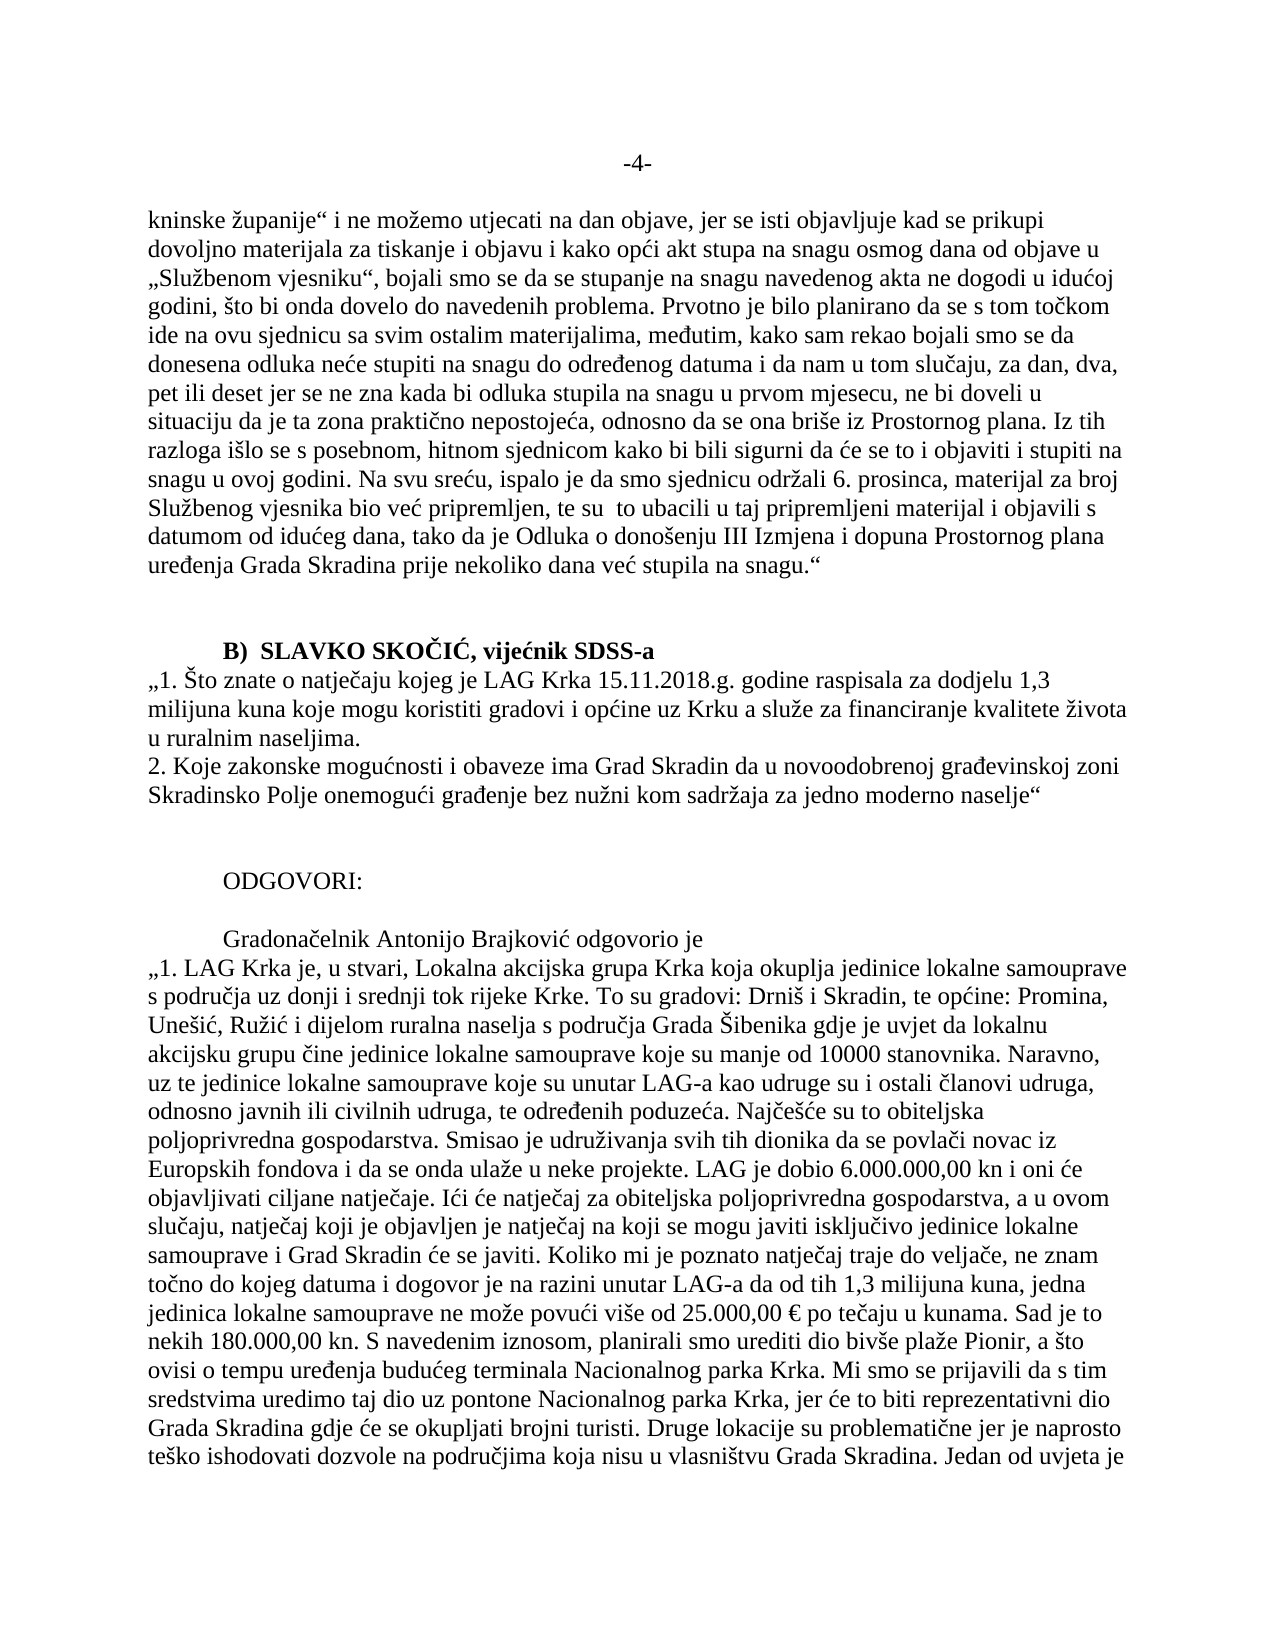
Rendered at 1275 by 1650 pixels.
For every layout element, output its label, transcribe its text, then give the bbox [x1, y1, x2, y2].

text kninske županije“ i ne možemo utjecati na dan objave, jer se isti objavljuje kad se prikupi dovoljno materijala za tiskanje i objavu i kako opći akt stupa na snagu osmog dana od objave u „Službenom vjesniku“, bojali smo se da se stupanje na snagu navedenog akta ne dogodi u idućoj godini, što bi onda dovelo do navedenih problema. Prvotno je bilo planirano da se s tom točkom ide na ovu sjednicu sa svim ostalim materijalima, međutim, kako sam rekao bojali smo se da donesena odluka neće stupiti na snagu do određenog datuma i da nam u tom slučaju, za dan, dva, pet ili deset jer se ne zna kada bi odluka stupila na snagu u prvom mjesecu, ne bi doveli u situaciju da je ta zona praktično nepostojeća, odnosno da se ona briše iz Prostornog plana. Iz tih razloga išlo se s posebnom, hitnom sjednicom kako bi bili sigurni da će se to i objaviti i stupiti na snagu u ovoj godini. Na svu sreću, ispalo je da smo sjednicu održali 6. prosinca, materijal za broj Službenog vjesnika bio već pripremljen, te su to ubacili u taj pripremljeni materijal i objavili s datumom od idućeg dana, tako da je Odluka o donošenju III Izmjena i dopuna Prostornog plana uređenja Grada Skradina prije nekoliko dana već stupila na snagu.“ [148, 205, 1127, 579]
text Gradonačelnik Antonijo Brajković odgovorio je [148, 924, 1127, 953]
list SLAVKO SKOČIĆ, vijećnik SDSS-a [223, 636, 1127, 665]
text ODGOVORI: [148, 866, 1127, 895]
text -4- [148, 148, 1127, 176]
text 2. Koje zakonske mogućnosti i obaveze ima Grad Skradin da u novoodobrenoj građevinskoj zoni Skradinsko Polje onemogući građenje bez nužni kom sadržaja za jedno moderno naselje“ [148, 751, 1127, 809]
text „1. Što znate o natječaju kojeg je LAG Krka 15.11.2018.g. godine raspisala za dodjelu 1,3 milijuna kuna koje mogu koristiti gradovi i općine uz Krku a služe za financiranje kvalitete života u ruralnim naseljima. [148, 665, 1127, 751]
text „1. LAG Krka je, u stvari, Lokalna akcijska grupa Krka koja okuplja jedinice lokalne samouprave s područja uz donji i srednji tok rijeke Krke. To su gradovi: Drniš i Skradin, te općine: Promina, Unešić, Ružić i dijelom ruralna naselja s područja Grada Šibenika gdje je uvjet da lokalnu akcijsku grupu čine jedinice lokalne samouprave koje su manje od 10000 stanovnika. Naravno, uz te jedinice lokalne samouprave koje su unutar LAG-a kao udruge su i ostali članovi udruga, odnosno javnih ili civilnih udruga, te određenih poduzeća. Najčešće su to obiteljska poljoprivredna gospodarstva. Smisao je udruživanja svih tih dionika da se povlači novac iz Europskih fondova i da se onda ulaže u neke projekte. LAG je dobio 6.000.000,00 kn i oni će objavljivati ciljane natječaje. Ići će natječaj za obiteljska poljoprivredna gospodarstva, a u ovom slučaju, natječaj koji je objavljen je natječaj na koji se mogu javiti isključivo jedinice lokalne samouprave i Grad Skradin će se javiti. Koliko mi je poznato natječaj traje do veljače, ne znam točno do kojeg datuma i dogovor je na razini unutar LAG-a da od tih 1,3 milijuna kuna, jedna jedinica lokalne samouprave ne može povući više od 25.000,00 € po tečaju u kunama. Sad je to nekih 180.000,00 kn. S navedenim iznosom, planirali smo urediti dio bivše plaže Pionir, a što ovisi o tempu uređenja budućeg terminala Nacionalnog parka Krka. Mi smo se prijavili da s tim sredstvima uredimo taj dio uz pontone Nacionalnog parka Krka, jer će to biti reprezentativni dio Grada Skradina gdje će se okupljati brojni turisti. Druge lokacije su problematične jer je naprosto teško ishodovati dozvole na područjima koja nisu u vlasništvu Grada Skradina. Jedan od uvjeta je [148, 953, 1127, 1470]
